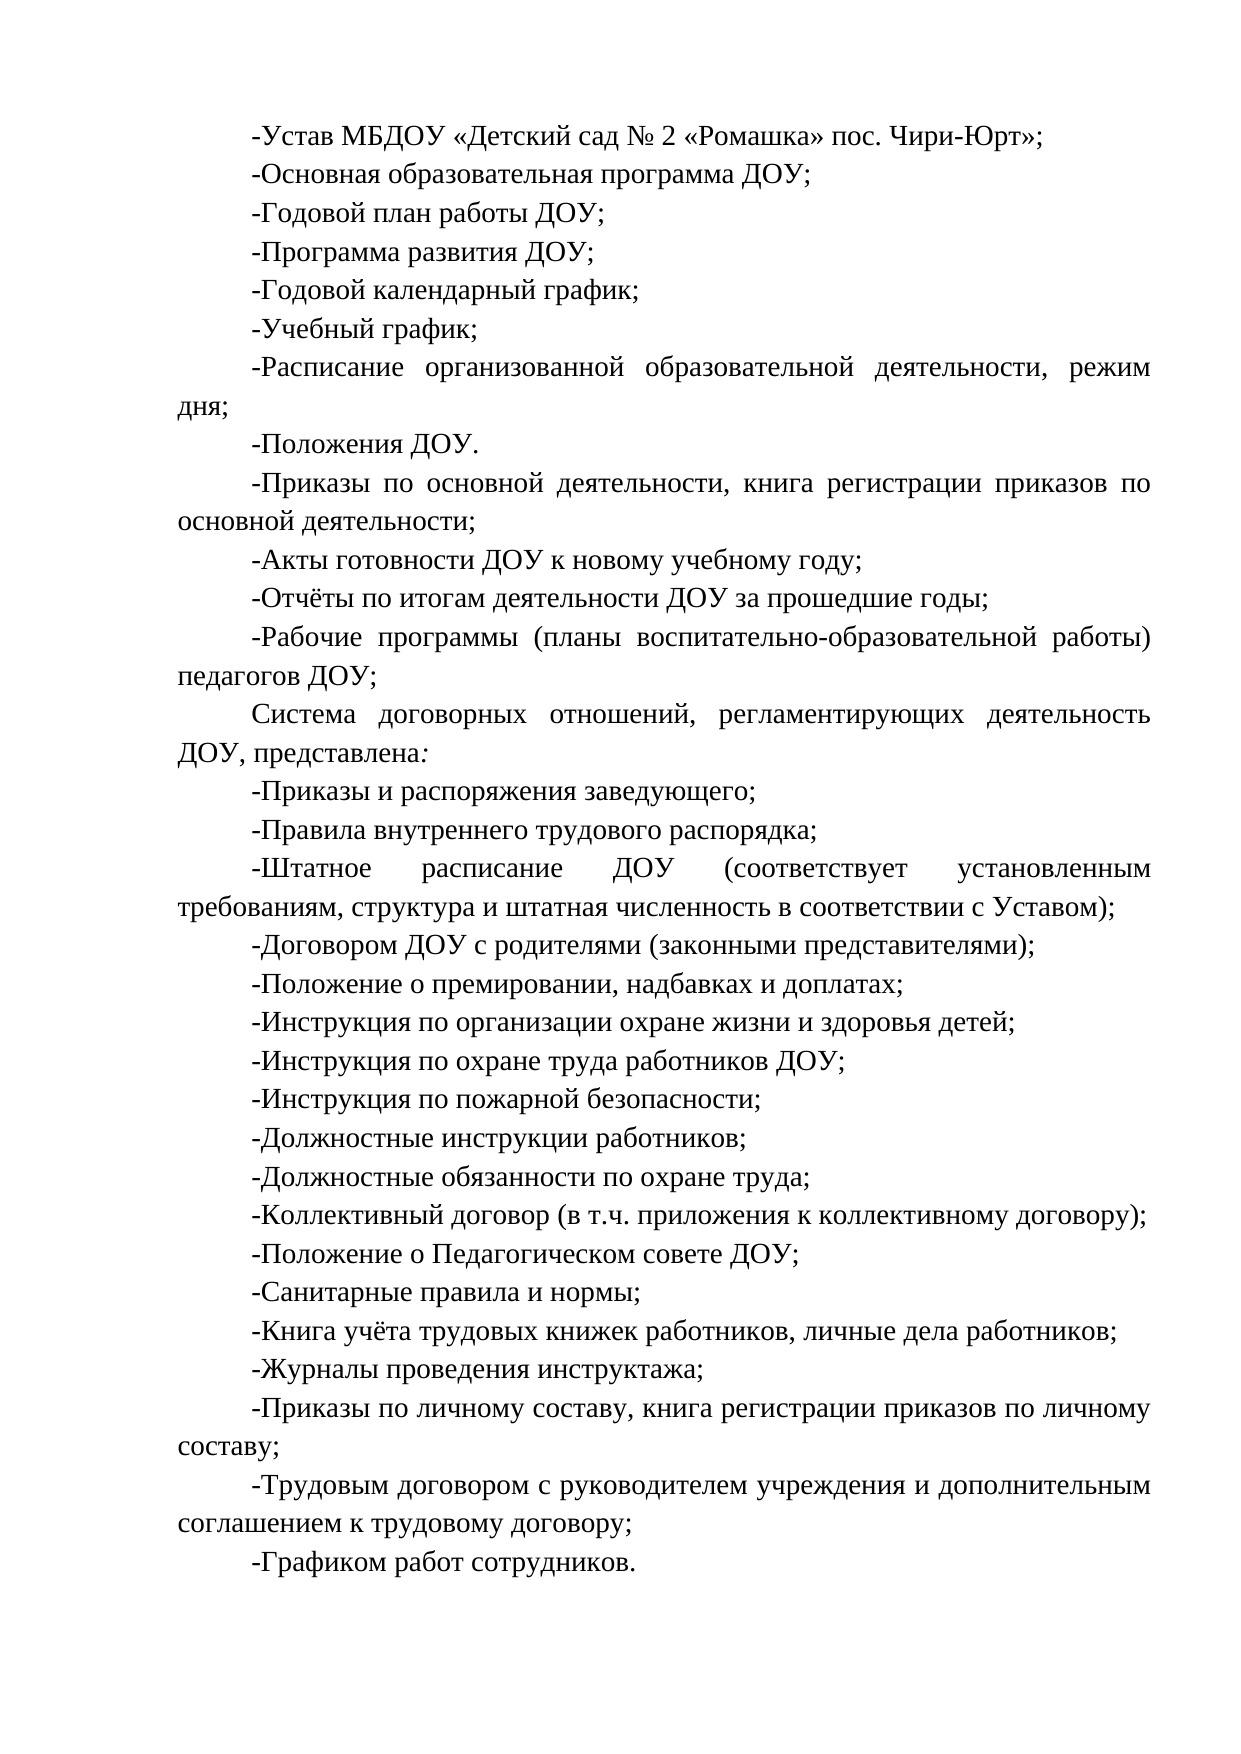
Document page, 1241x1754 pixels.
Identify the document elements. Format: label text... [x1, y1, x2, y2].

text -Трудовым договором с руководителем учреждения и дополнительным соглашением к трудовому договору; [177, 1467, 1152, 1539]
text -Правила внутреннего трудового распорядка; [177, 812, 1152, 845]
text -Устав МБДОУ «Детский сад № 2 «Ромашка» пос. Чири-Юрт»; [177, 118, 1152, 152]
text -Учебный график; [177, 311, 1152, 344]
text -Акты готовности ДОУ к новому учебному году; [177, 542, 1152, 576]
text -Коллективный договор (в т.ч. приложения к коллективному договору); [177, 1197, 1152, 1231]
text -Рабочие программы (планы воспитательно-образовательной работы) педагогов ДОУ; [177, 619, 1152, 691]
text -Положение о Педагогическом совете ДОУ; [177, 1236, 1152, 1269]
text -Договором ДОУ с родителями (законными представителями); [177, 927, 1152, 961]
text -Положения ДОУ. [177, 426, 1152, 460]
text -Должностные обязанности по охране труда; [177, 1159, 1152, 1192]
text -Инструкция по организации охране жизни и здоровья детей; [177, 1004, 1152, 1038]
text -Отчёты по итогам деятельности ДОУ за прошедшие годы; [177, 581, 1152, 614]
text -Книга учёта трудовых книжек работников, личные дела работников; [177, 1313, 1152, 1346]
text -Журналы проведения инструктажа; [177, 1351, 1152, 1385]
text -Приказы по основной деятельности, книга регистрации приказов по основной деятельности; [177, 465, 1152, 537]
text -Приказы по личному составу, книга регистрации приказов по личному составу; [177, 1390, 1152, 1462]
text -Расписание организованной образовательной деятельности, режим дня; [177, 349, 1152, 421]
text -Положение о премировании, надбавках и доплатах; [177, 966, 1152, 999]
text -Штатное расписание ДОУ (соответствует установленным требованиям, структура и штатная численность в соответствии с Уставом); [177, 850, 1152, 922]
text -Должностные инструкции работников; [177, 1120, 1152, 1154]
text -Инструкция по охране труда работников ДОУ; [177, 1043, 1152, 1077]
text -Годовой календарный график; [177, 272, 1152, 306]
text -Основная образовательная программа ДОУ; [177, 157, 1152, 190]
text -Программа развития ДОУ; [177, 234, 1152, 267]
text -Графиком работ сотрудников. [177, 1544, 1152, 1578]
text -Инструкция по пожарной безопасности; [177, 1082, 1152, 1115]
text -Санитарные правила и нормы; [177, 1274, 1152, 1308]
text -Годовой план работы ДОУ; [177, 195, 1152, 229]
text Система договорных отношений, регламентирующих деятельность ДОУ, представлена: [177, 696, 1152, 768]
text -Приказы и распоряжения заведующего; [177, 773, 1152, 807]
